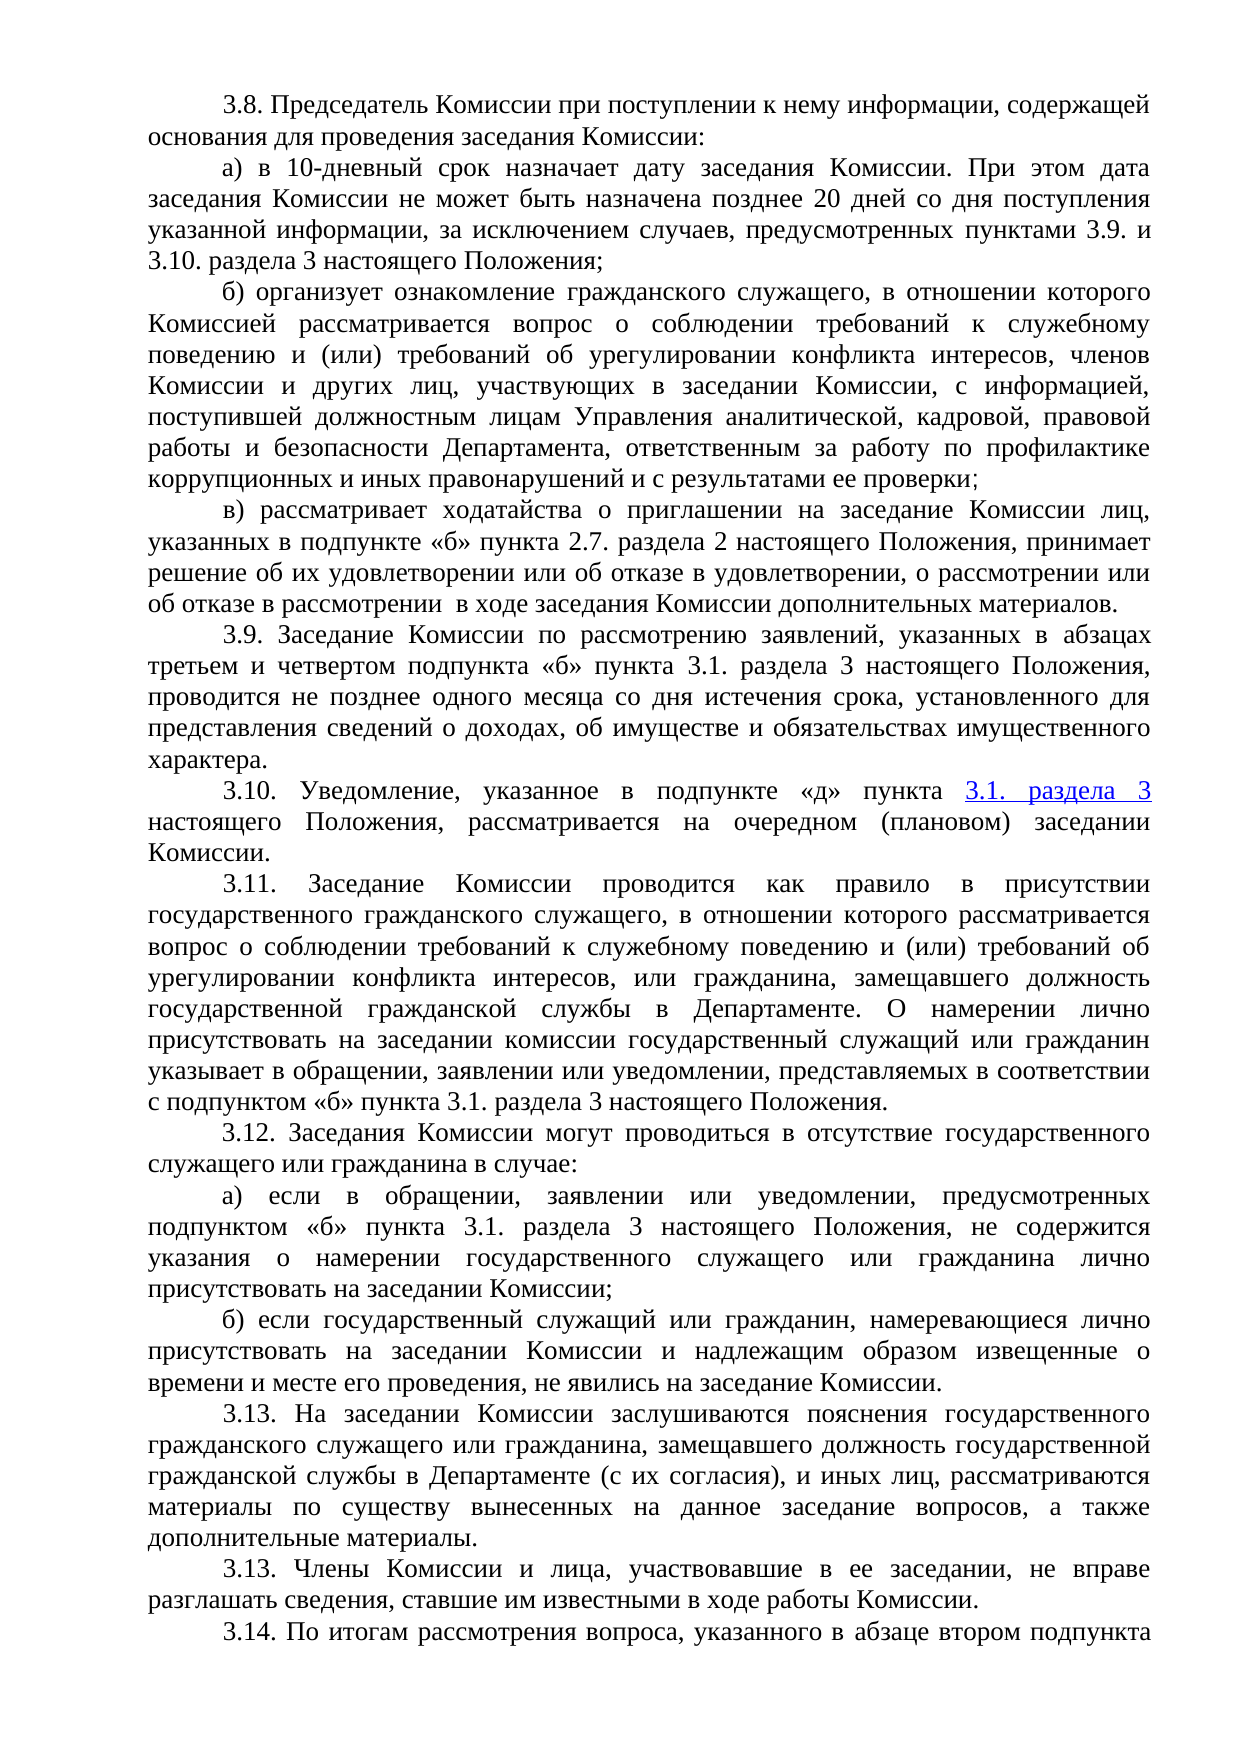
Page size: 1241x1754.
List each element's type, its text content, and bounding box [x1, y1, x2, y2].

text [148, 1615, 1152, 1646]
text а) в 10-дневный срок назначает дату заседания Комиссии. При этом дата заседания Комиссии не может быть назначена позднее 20 дней со дня поступления указанной информации, за исключением случаев, предусмотренных пунктами 3.9. и 3.10. раздела 3 настоящего Положения; [148, 151, 1152, 276]
text б) организует ознакомление гражданского служащего, в отношении которого Комиссией рассматривается вопрос о соблюдении требований к служебному поведению и (или) требований об урегулировании конфликта интересов, членов Комиссии и других лиц, участвующих в заседании Комиссии, с информацией, поступившей должностным лицам Управления аналитической, кадровой, правовой работы и безопасности Департамента, ответственным за работу по профилактике коррупционных и иных правонарушений и с результатами ее проверки; [148, 276, 1152, 493]
text 3.12. Заседания Комиссии могут проводиться в отсутствие государственного служащего или гражданина в случае: [148, 1116, 1152, 1179]
text 3.10. Уведомление, указанное в подпункте «д» пункта 3.1. раздела 3 настоящего Положения, рассматривается на очередном (плановом) заседании Комиссии. [148, 774, 1152, 867]
text а) если в обращении, заявлении или уведомлении, предусмотренных подпунктом «б» пункта 3.1. раздела 3 настоящего Положения, не содержится указания о намерении государственного служащего или гражданина лично присутствовать на заседании Комиссии; [148, 1179, 1152, 1303]
text 3.8. Председатель Комиссии при поступлении к нему информации, содержащей основания для проведения заседания Комиссии: [148, 89, 1152, 151]
text 3.11. Заседание Комиссии проводится как правило в присутствии государственного гражданского служащего, в отношении которого рассматривается вопрос о соблюдении требований к служебному поведению и (или) требований об урегулировании конфликта интересов, или гражданина, замещавшего должность государственной гражданской службы в Департаменте. О намерении лично присутствовать на заседании комиссии государственный служащий или гражданин указывает в обращении, заявлении или уведомлении, представляемых в соответствии с подпунктом «б» пункта 3.1. раздела 3 настоящего Положения. [148, 867, 1152, 1116]
text 3.9. Заседание Комиссии по рассмотрению заявлений, указанных в абзацах третьем и четвертом подпункта «б» пункта 3.1. раздела 3 настоящего Положения, проводится не позднее одного месяца со дня истечения срока, установленного для представления сведений о доходах, об имуществе и обязательствах имущественного характера. [148, 618, 1152, 774]
text 3.13. На заседании Комиссии заслушиваются пояснения государственного гражданского служащего или гражданина, замещавшего должность государственной гражданской службы в Департаменте (с их согласия), и иных лиц, рассматриваются материалы по существу вынесенных на данное заседание вопросов, а также дополнительные материалы. [148, 1397, 1152, 1552]
text б) если государственный служащий или гражданин, намеревающиеся лично присутствовать на заседании Комиссии и надлежащим образом извещенные о времени и месте его проведения, не явились на заседание Комиссии. [148, 1303, 1152, 1397]
text 3.13. Члены Комиссии и лица, участвовавшие в ее заседании, не вправе разглашать сведения, ставшие им известными в ходе работы Комиссии. [148, 1552, 1152, 1615]
text в) рассматривает ходатайства о приглашении на заседание Комиссии лиц, указанных в подпункте «б» пункта 2.7. раздела 2 настоящего Положения, принимает решение об их удовлетворении или об отказе в удовлетворении, о рассмотрении или об отказе в рассмотрении в ходе заседания Комиссии дополнительных материалов. [148, 493, 1152, 618]
